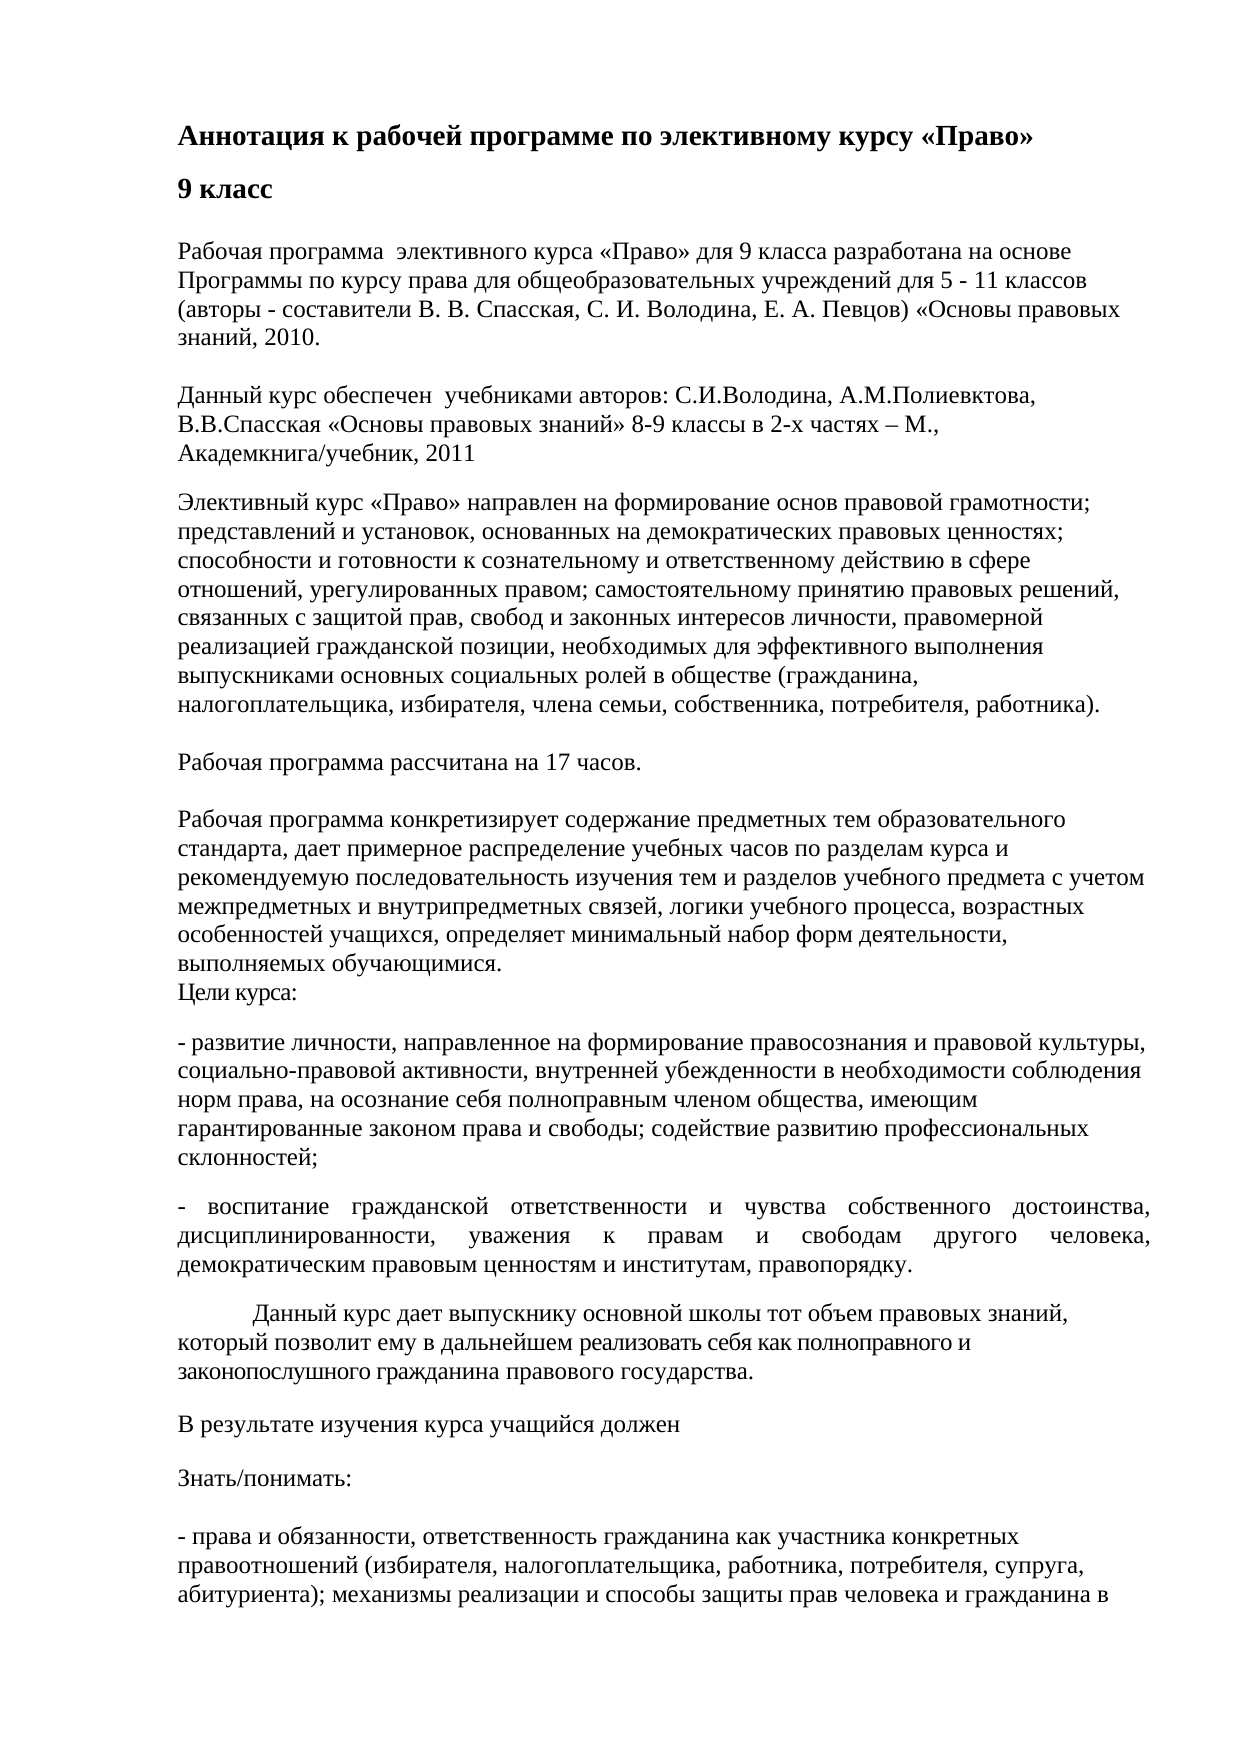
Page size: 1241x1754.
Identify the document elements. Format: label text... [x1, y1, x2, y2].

text Аннотация к рабочей программе по элективному курсу «Право» [177, 118, 1152, 152]
text В результате изучения курса учащийся должен [177, 1409, 1152, 1438]
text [177, 1521, 1152, 1607]
text Элективный курс «Право» направлен на формирование основ правовой грамотности; представлений и установок, основанных на демократических правовых ценностях; способности и готовности к сознательному и ответственному действию в сфере отношений, урегулированных правом; самостоятельному принятию правовых решений, связанных с защитой прав, свобод и законных интересов личности, правомерной реализацией гражданской позиции, необходимых для эффективного выполнения выпускниками основных социальных ролей в обществе (гражданина, налогоплательщика, избирателя, члена семьи, собственника, потребителя, работника). [177, 487, 1134, 717]
text Знать/понимать: [177, 1463, 1152, 1492]
text Рабочая программа элективного курса «Право» для 9 класса разработана на основе Программы по курсу права для общеобразовательных учреждений для 5 - 11 классов (авторы - составители В. В. Спасская, С. И. Володина, Е. А. Певцов) «Основы правовых знаний, 2010. [177, 236, 1152, 351]
text Данный курс дает выпускнику основной школы тот объем правовых знаний, который позволит ему в дальнейшем реализовать себя как полноправного и законопослушного гражданина правового государства. [177, 1298, 1152, 1384]
text - развитие личности, направленное на формирование правосознания и правовой культуры, социально-правовой активности, внутренней убежденности в необходимости соблюдения норм права, на осознание себя полноправным членом общества, имеющим гарантированные законом права и свободы; содействие развитию профессиональных склонностей; [177, 1027, 1152, 1170]
text Данный курс обеспечен учебниками авторов: С.И.Володина, А.М.Полиевктова, В.В.Спасская «Основы правовых знаний» 8-9 классы в 2-х частях – М., Академкнига/учебник, 2011 [177, 380, 1152, 467]
text Рабочая программа рассчитана на 17 часов. [177, 747, 1152, 775]
text Цели курса: [177, 977, 1152, 1006]
text 9 класс [177, 171, 1152, 204]
text - воспитание гражданской ответственности и чувства собственного достоинства, дисциплинированности, уважения к правам и свободам другого человека, демократическим правовым ценностям и институтам, правопорядку. [177, 1191, 1152, 1277]
text Рабочая программа конкретизирует содержание предметных тем образовательного стандарта, дает примерное распределение учебных часов по разделам курса и рекомендуемую последовательность изучения тем и разделов учебного предмета с учетом межпредметных и внутрипредметных связей, логики учебного процесса, возрастных особенностей учащихся, определяет минимальный набор форм деятельности, выполняемых обучающимися. [177, 804, 1152, 977]
